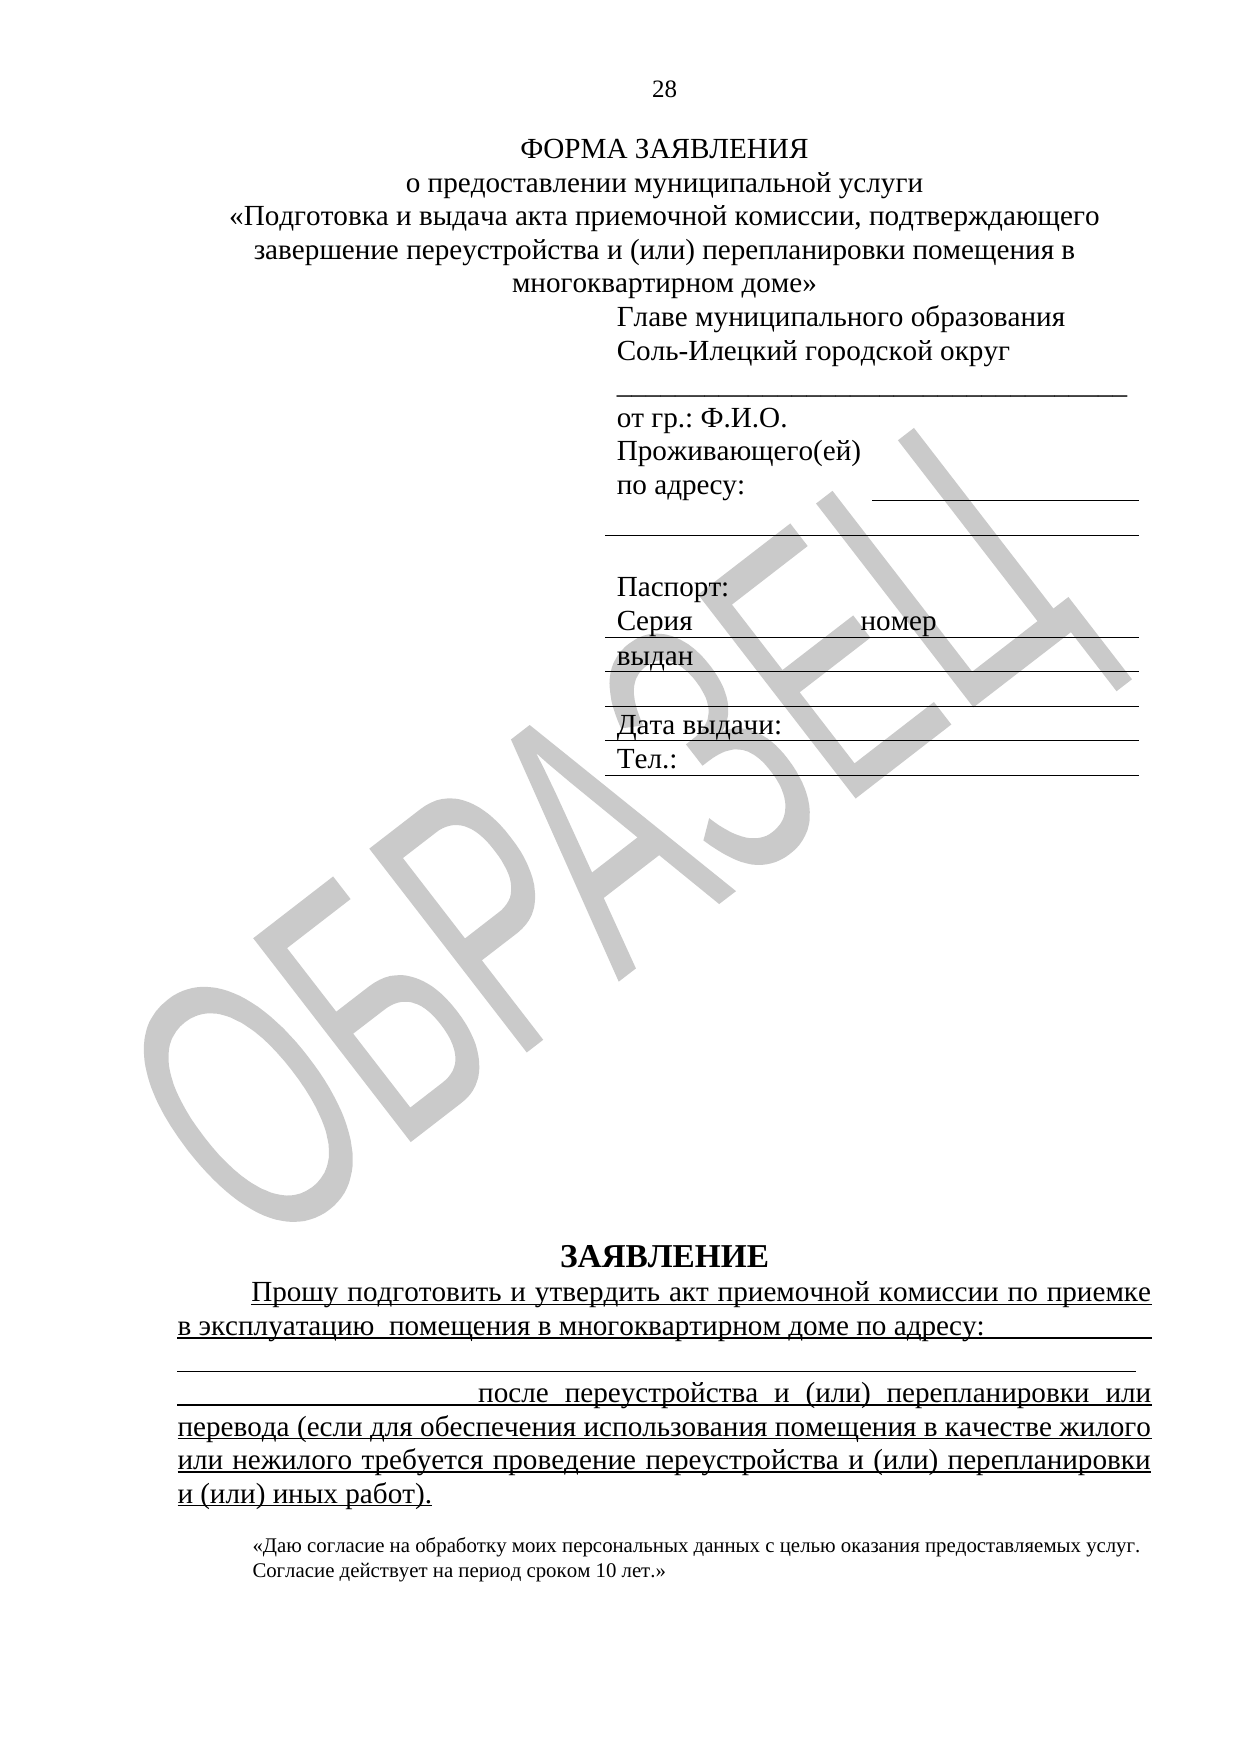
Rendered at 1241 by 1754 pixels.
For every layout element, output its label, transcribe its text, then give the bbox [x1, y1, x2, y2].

text ФОРМА ЗАЯВЛЕНИЯ [177, 131, 1152, 165]
text о предоставлении муниципальной услуги [177, 165, 1152, 198]
text «Подготовка и выдача акта приемочной комиссии, подтверждающего завершение переустройства и (или) перепланировки помещения в многоквартирном доме» [177, 198, 1152, 299]
text Прошу подготовить и утвердить акт приемочной комиссии по приемке в эксплуатацию помещения в многоквартирном доме по адресу: после переустройства и (или) перепланировки или перевода (если для обеспечения использования помещения в качестве жилого или нежилого требуется проведение переустройства и (или) перепланировки и (или) иных работ). [177, 1439, 1152, 1509]
text «Даю согласие на обработку моих персональных данных с целью оказания предоставляемых услуг. [177, 1533, 1171, 1557]
table_header [594, 299, 1152, 1198]
text ЗАЯВЛЕНИЕ [177, 1236, 1152, 1274]
text Прошу подготовить и утвердить акт приемочной комиссии по приемке в эксплуатацию помещения в многоквартирном доме по адресу: после переустройства и (или) перепланировки или перевода (если для обеспечения использования помещения в качестве жилого или нежилого требуется проведение переустройства и (или) перепланировки и (или) иных работ). [177, 1406, 1152, 1438]
table_header [155, 299, 594, 1198]
text Прошу подготовить и утвердить акт приемочной комиссии по приемке в эксплуатацию помещения в многоквартирном доме по адресу: после переустройства и (или) перепланировки или перевода (если для обеспечения использования помещения в качестве жилого или нежилого требуется проведение переустройства и (или) перепланировки и (или) иных работ). [177, 1339, 1152, 1404]
text Согласие действует на период сроком 10 лет.» [177, 1557, 1171, 1582]
text Прошу подготовить и утвердить акт приемочной комиссии по приемке в эксплуатацию помещения в многоквартирном доме по адресу: после переустройства и (или) перепланировки или перевода (если для обеспечения использования помещения в качестве жилого или нежилого требуется проведение переустройства и (или) перепланировки и (или) иных работ). [177, 1274, 1152, 1337]
